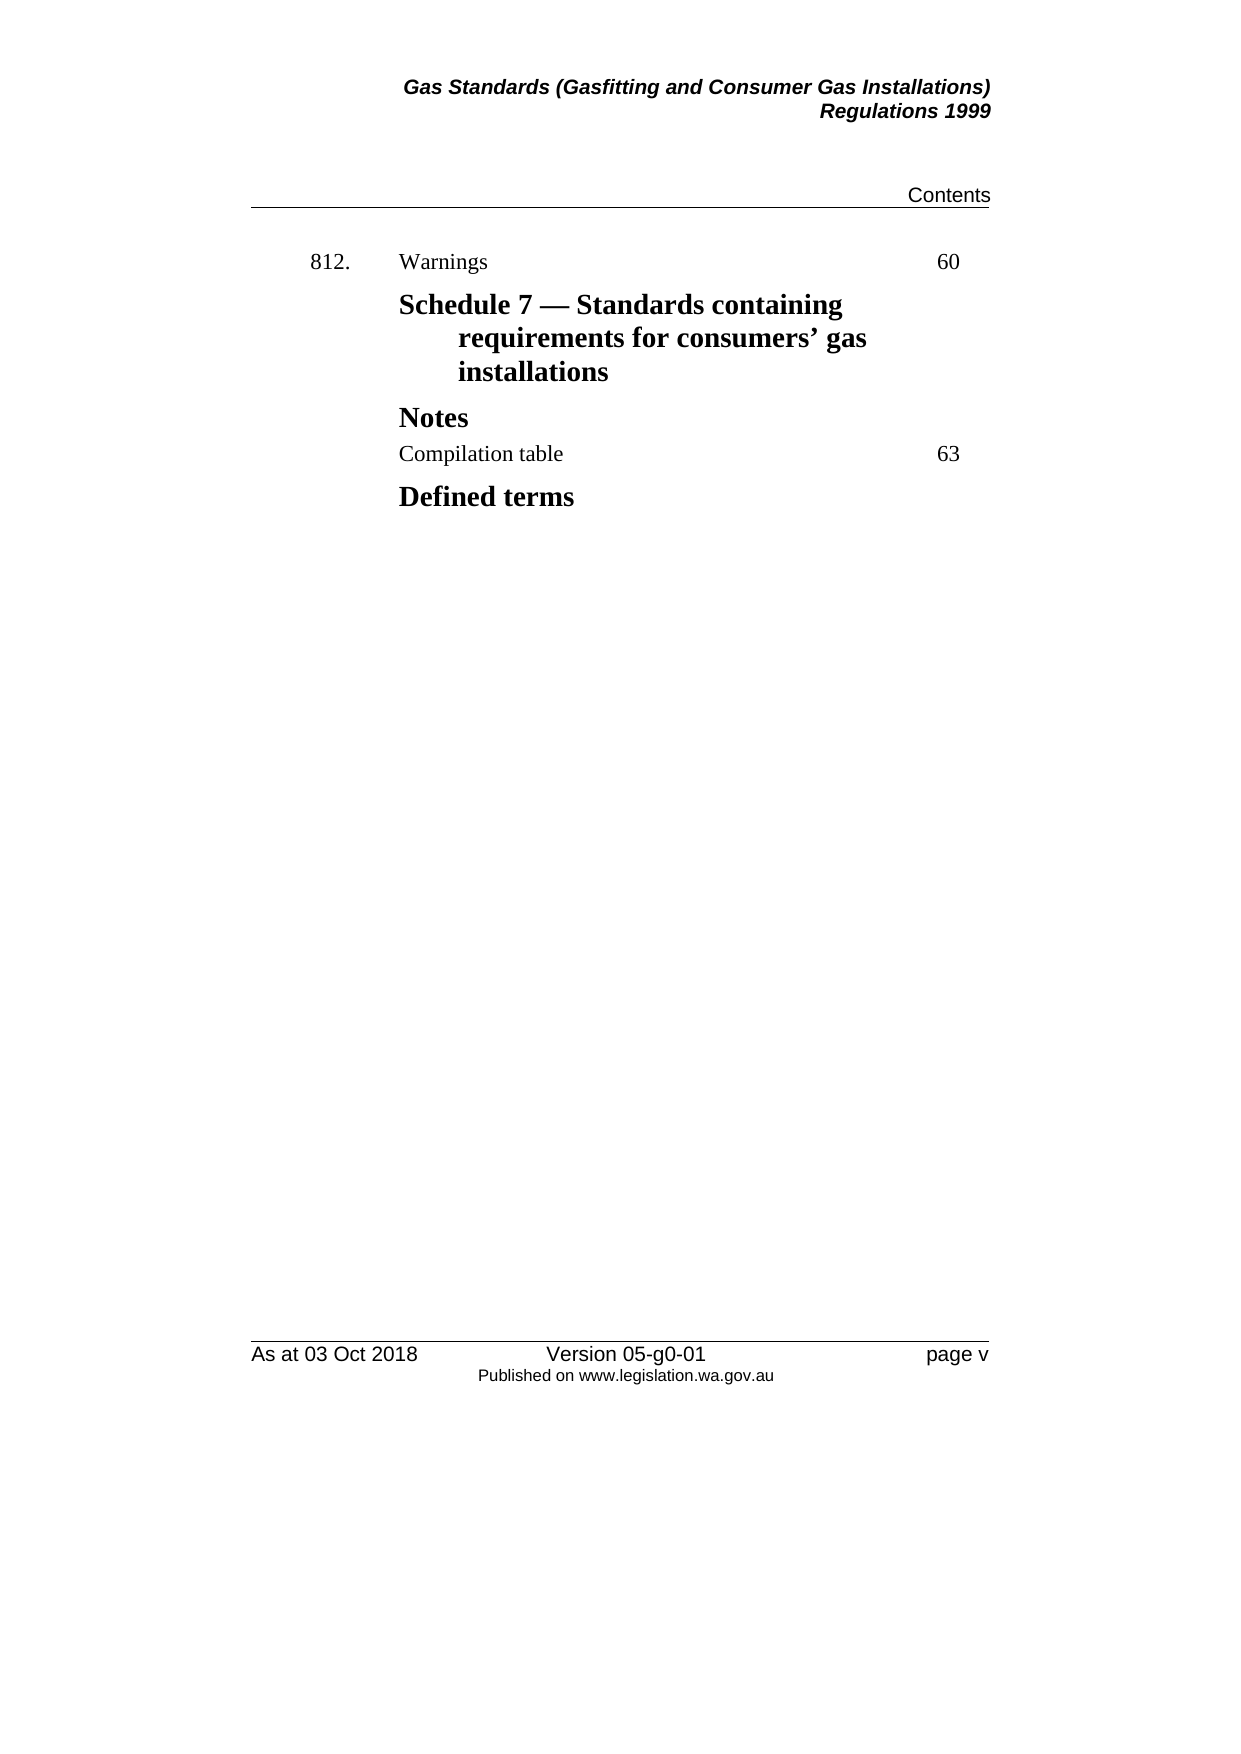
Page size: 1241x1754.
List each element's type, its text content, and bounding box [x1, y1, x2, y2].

text Defined terms [399, 479, 871, 512]
text 812. Warnings 60 [310, 248, 871, 274]
text Compilation table 63 [310, 440, 871, 466]
text Notes [399, 400, 871, 433]
text Schedule 7 — Standards containing requirements for consumers’ gas installations [399, 287, 871, 387]
